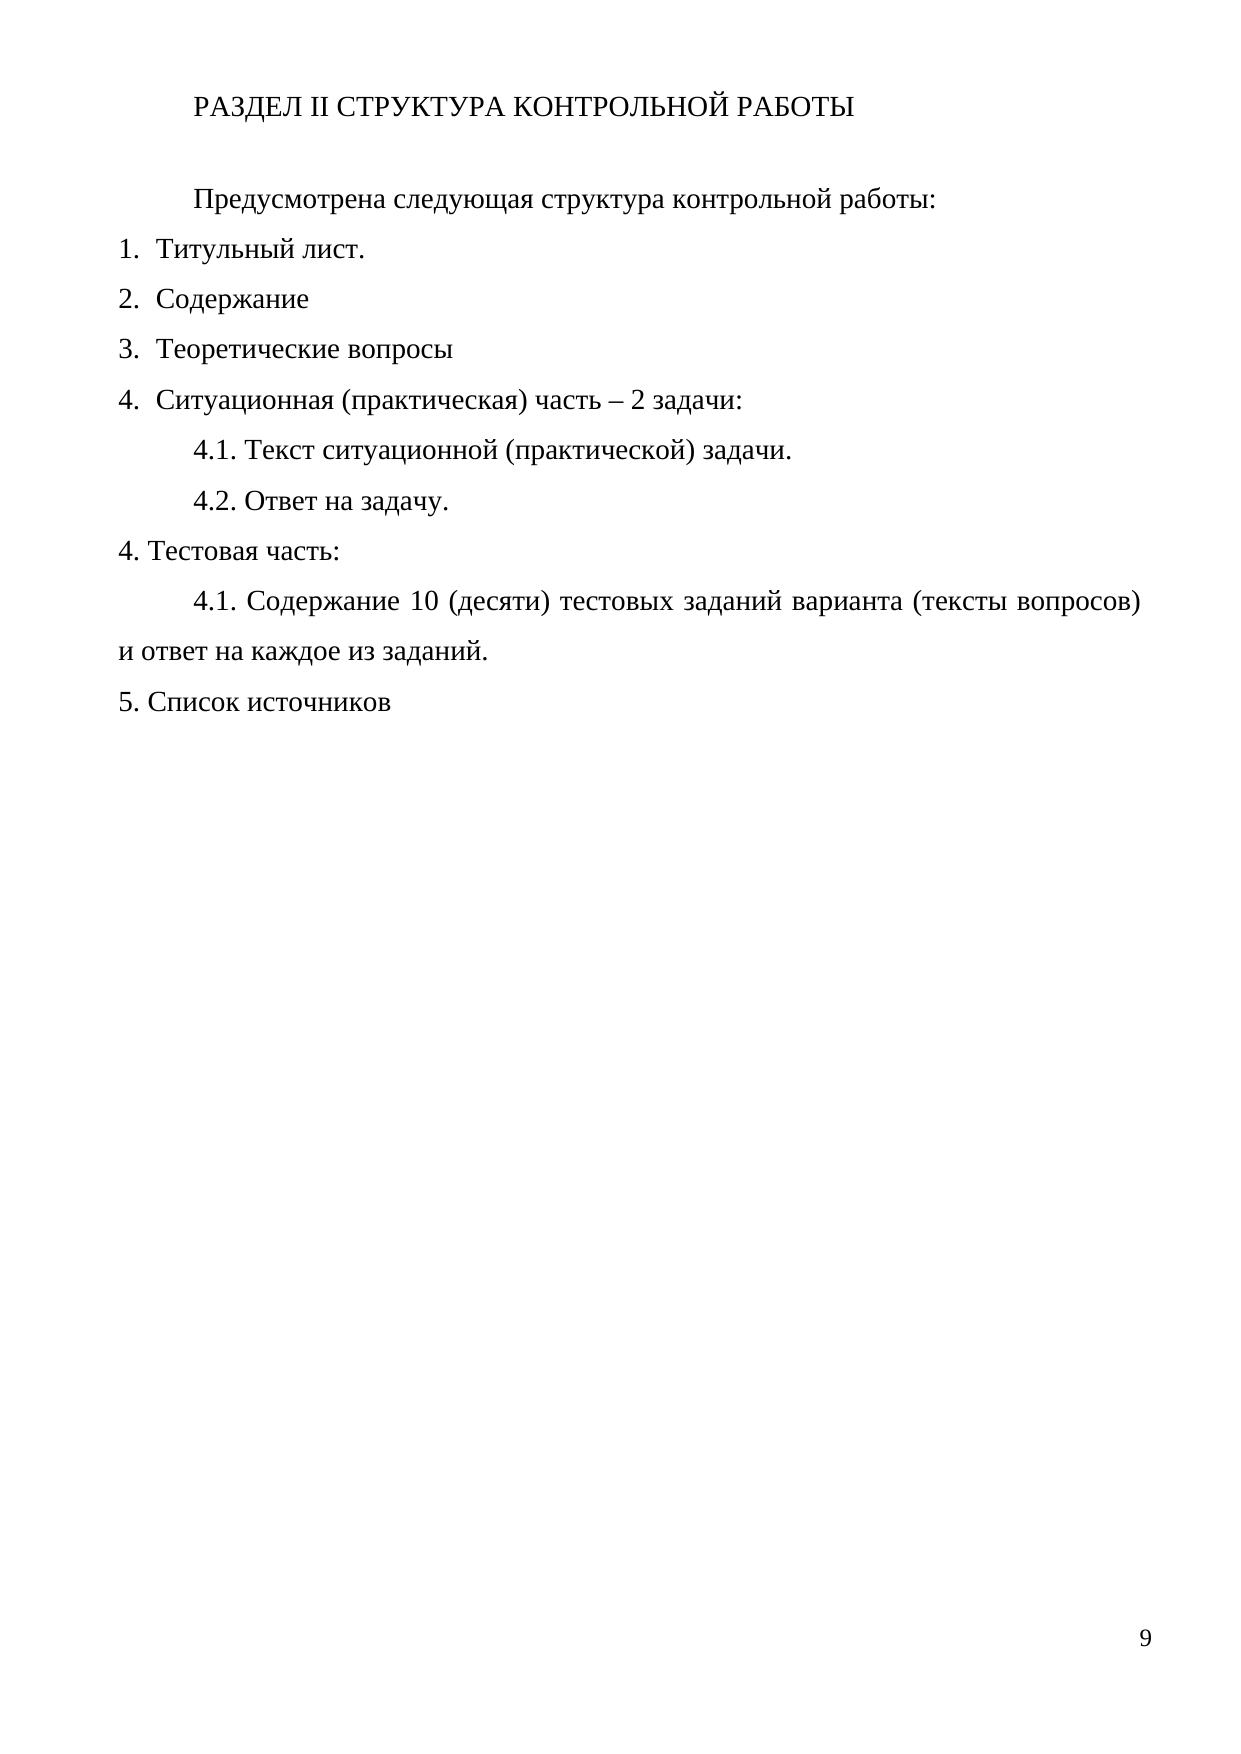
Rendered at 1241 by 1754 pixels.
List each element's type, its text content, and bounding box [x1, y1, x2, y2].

title Титульный лист. [118, 231, 1142, 264]
title 5. Список источников [118, 684, 1142, 717]
title Предусмотрена следующая структура контрольной работы: [118, 181, 1142, 214]
title Теоретические вопросы [118, 332, 1142, 365]
title Ситуационная (практическая) часть – 2 задачи: [118, 382, 1142, 416]
title 4. Тестовая часть: [118, 533, 1142, 566]
title 4.2. Ответ на задачу. [118, 483, 1142, 516]
title 4.1. Текст ситуационной (практической) задачи. [118, 432, 1142, 466]
title 4.1. Содержание 10 (десяти) тестовых заданий варианта (тексты вопросов) и ответ на каждое из заданий. [118, 583, 1142, 667]
title Раздел II Структура контрольной работы [118, 89, 1142, 122]
title Содержание [118, 281, 1142, 315]
